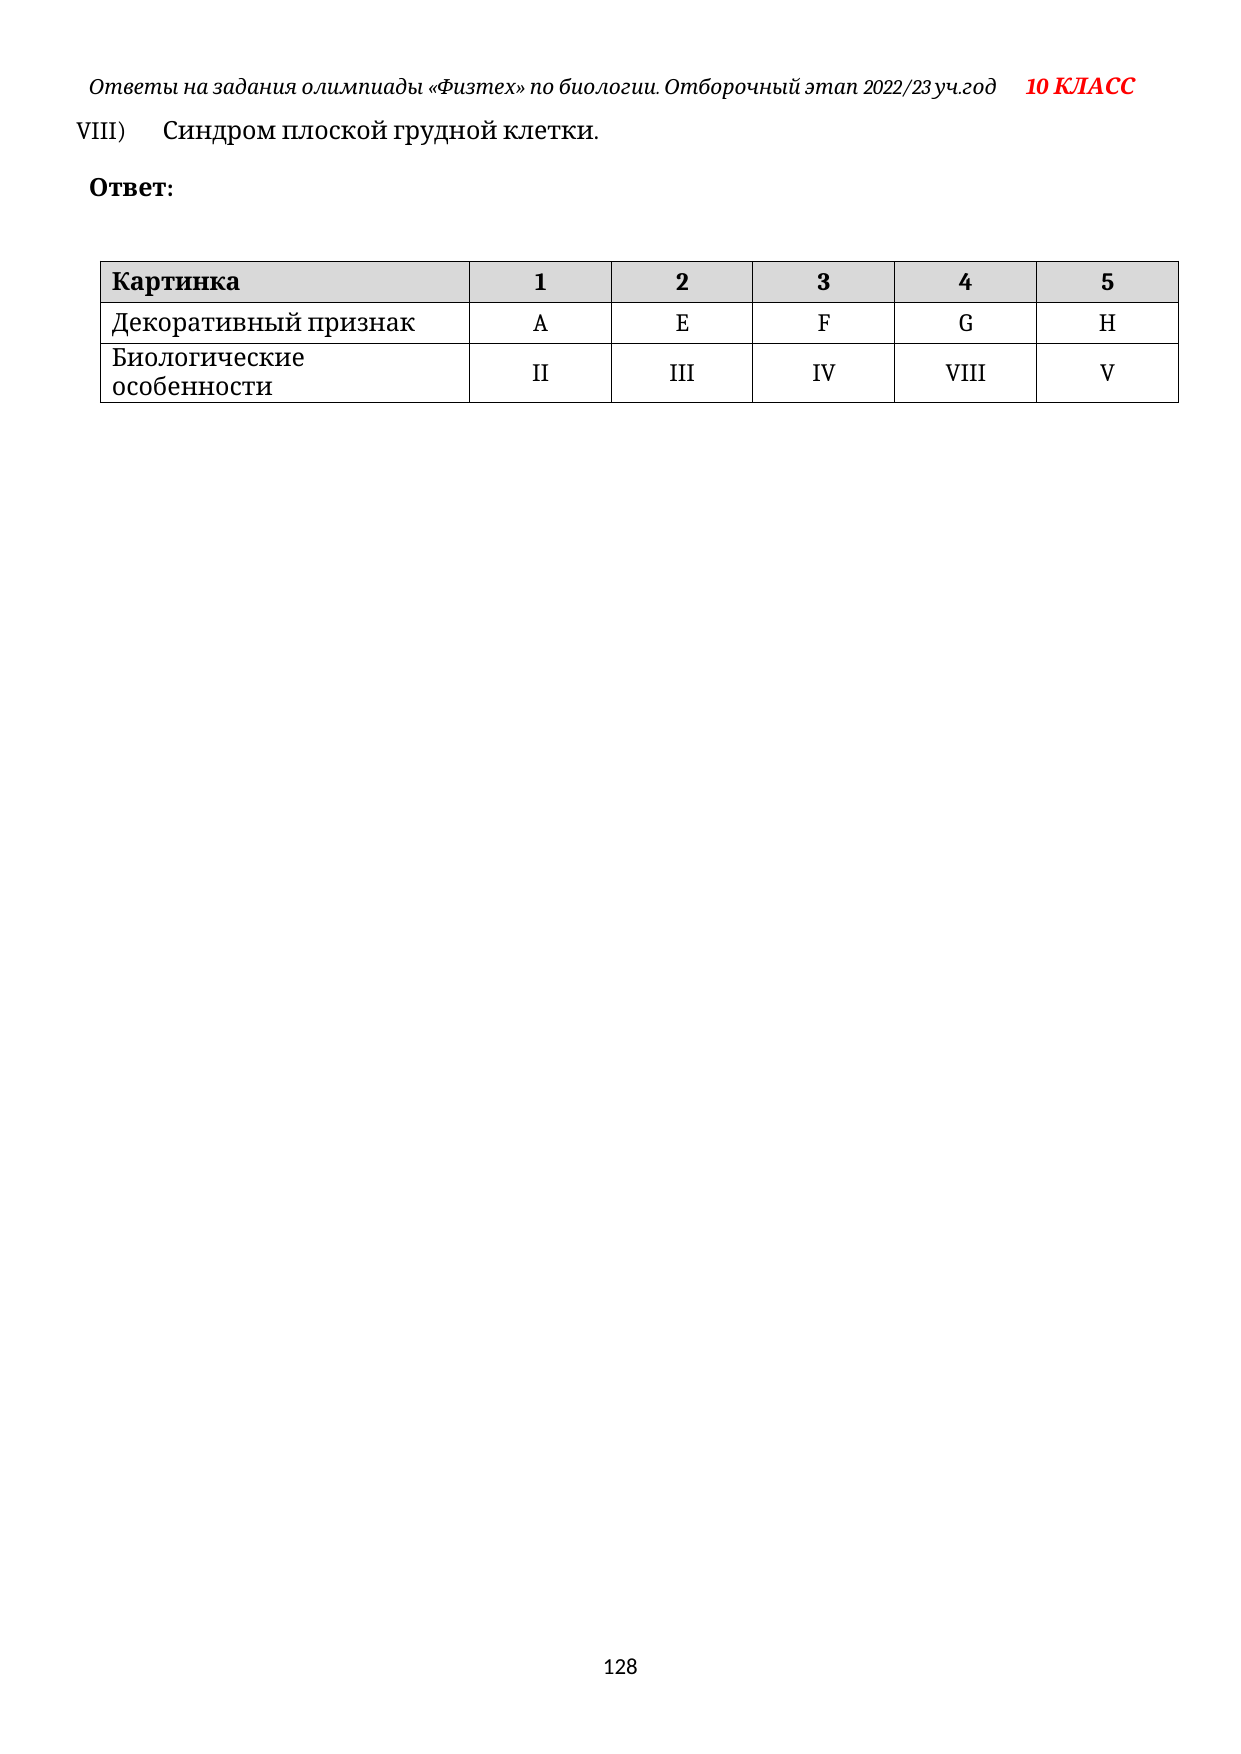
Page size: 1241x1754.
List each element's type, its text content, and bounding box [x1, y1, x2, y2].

list Синдром плоской грудной клетки. [126, 117, 1152, 146]
table_cell A [470, 303, 611, 343]
table_cell II [470, 344, 611, 402]
table_header 5 [1037, 262, 1178, 302]
table_cell E [612, 303, 752, 343]
table_cell III [612, 344, 752, 402]
table_header 4 [895, 262, 1036, 302]
table_cell Биологические особенности [101, 344, 469, 402]
table_header 2 [612, 262, 752, 302]
table_cell F [753, 303, 894, 343]
table_cell IV [753, 344, 894, 402]
table_header 1 [470, 262, 611, 302]
text Ответ: [89, 174, 1152, 203]
table_cell G [895, 303, 1036, 343]
table_cell H [1037, 303, 1178, 343]
table_header Картинка [101, 262, 469, 302]
table_cell Декоративный признак [101, 303, 469, 343]
table_header 3 [753, 262, 894, 302]
table_cell V [1037, 344, 1178, 402]
table_cell VIII [895, 344, 1036, 402]
